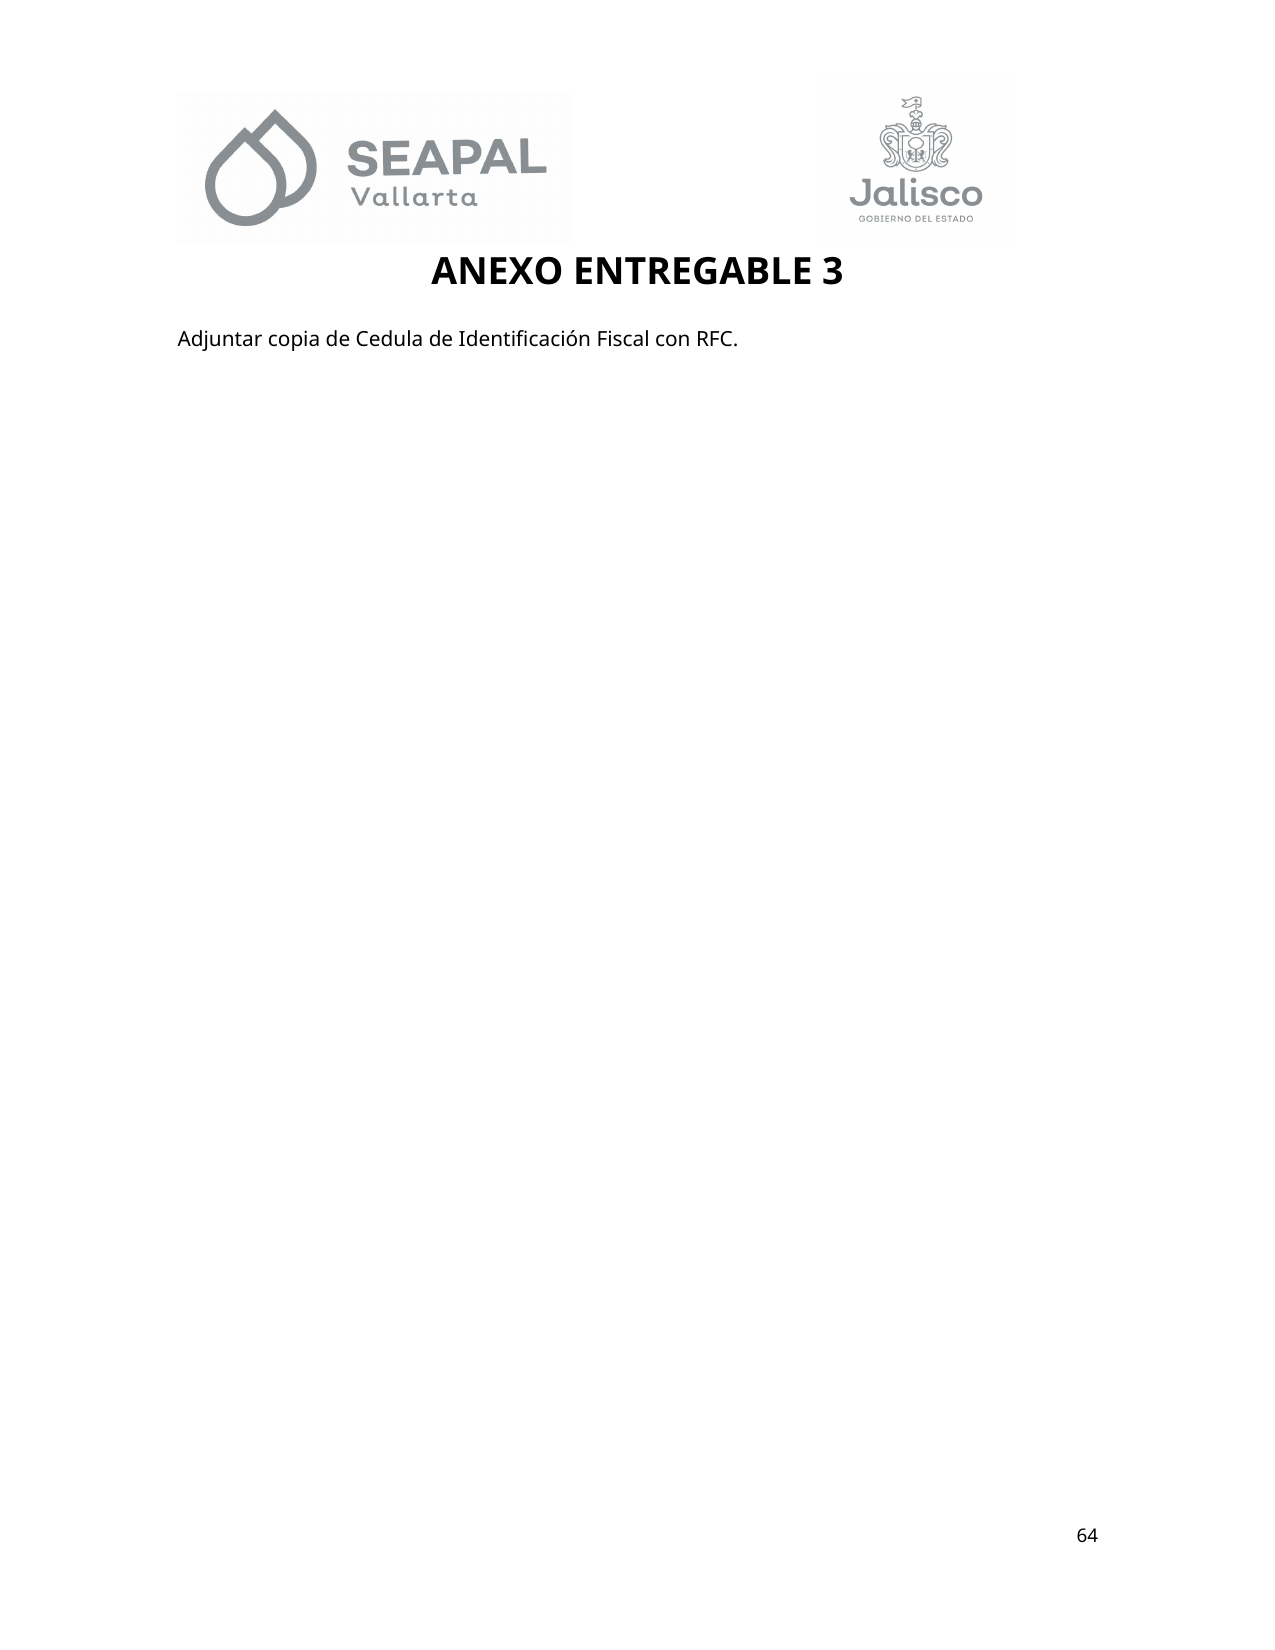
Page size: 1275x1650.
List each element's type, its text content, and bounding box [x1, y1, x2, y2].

text Adjuntar copia de Cedula de Identificación Fiscal con RFC. [177, 324, 1098, 352]
text ANEXO ENTREGABLE 3 [177, 244, 1098, 295]
picture [177, 91, 574, 245]
picture [817, 73, 1015, 245]
